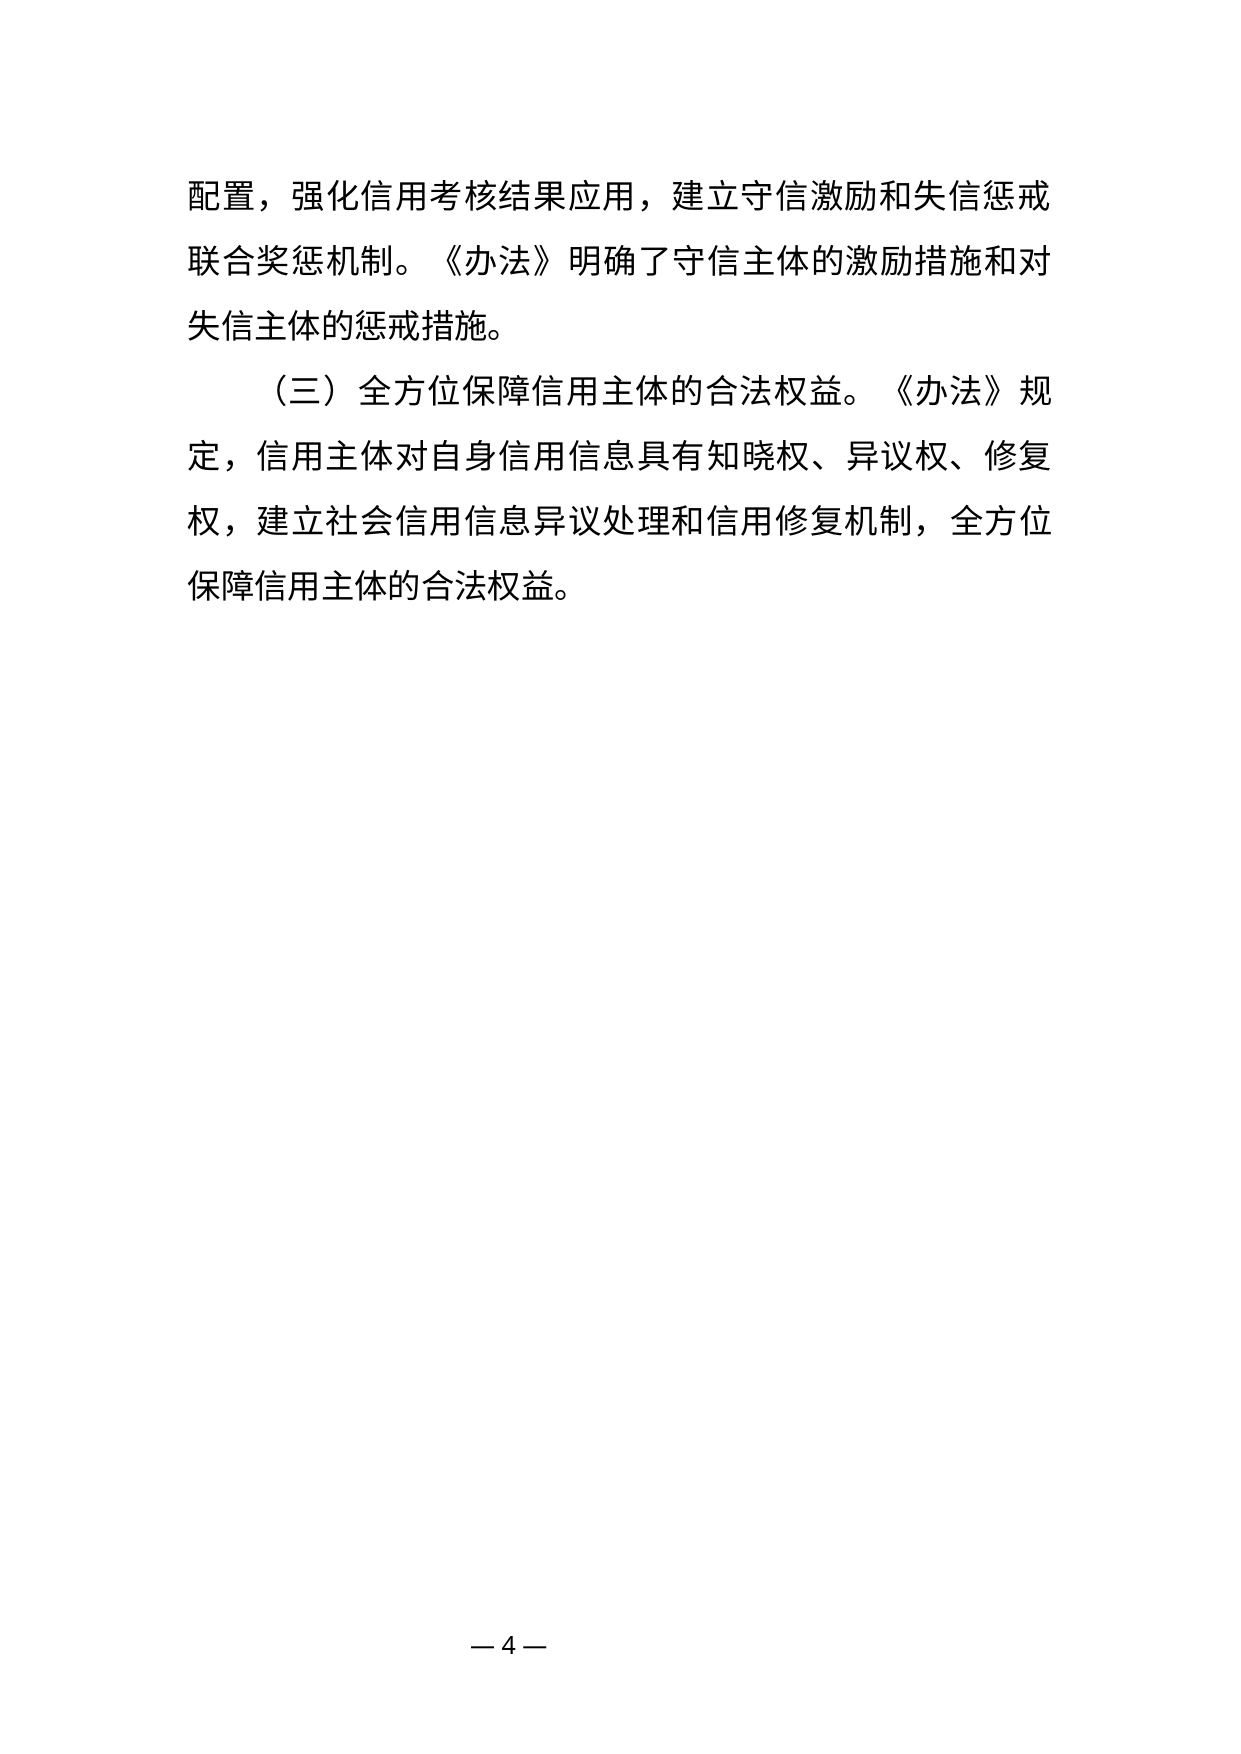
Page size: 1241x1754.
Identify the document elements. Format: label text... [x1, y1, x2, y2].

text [187, 162, 1053, 357]
text （三）全方位保障信用主体的合法权益。《办法》规定，信用主体对自身信用信息具有知晓权、异议权、修复权，建立社会信用信息异议处理和信用修复机制，全方位保障信用主体的合法权益。 [187, 357, 1053, 617]
